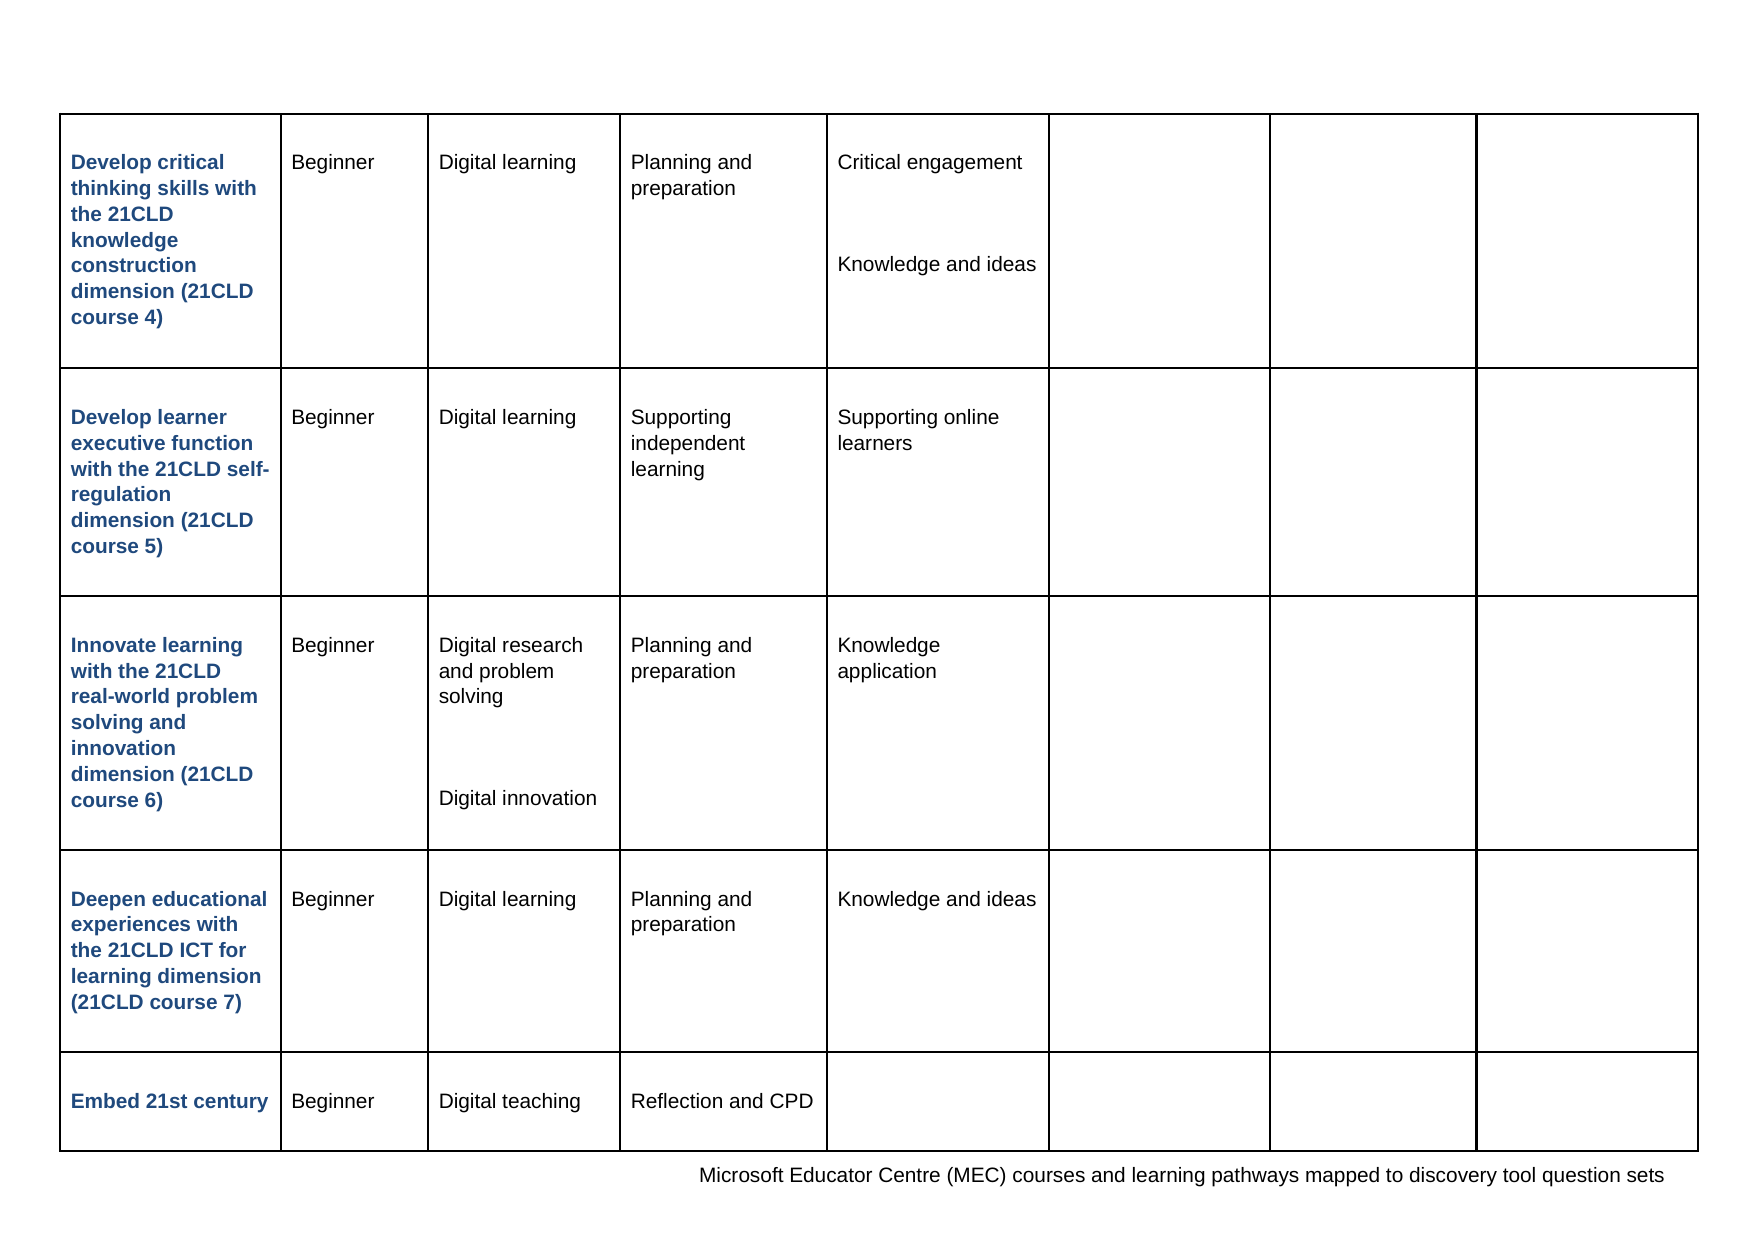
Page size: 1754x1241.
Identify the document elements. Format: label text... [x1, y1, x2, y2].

table_cell Digital learning [429, 115, 619, 367]
table_cell Supporting independent learning [621, 369, 826, 595]
table_cell [1050, 115, 1269, 367]
table_cell Innovate learning with the 21CLD real-world problem solving and innovation dimension (21CLD course 6) [61, 597, 280, 849]
table_cell Knowledge application [828, 597, 1048, 849]
table_cell [1478, 115, 1697, 367]
table_cell Digital research and problem solving Digital innovation [429, 597, 619, 849]
table_cell Supporting online learners [828, 369, 1048, 595]
table_cell Develop learner executive function with the 21CLD self-regulation dimension (21CLD course 5) [61, 369, 280, 595]
table_cell [1271, 1053, 1475, 1149]
table_cell [1478, 851, 1697, 1051]
table_cell Digital learning [429, 369, 619, 595]
table_cell [1050, 597, 1269, 849]
table_cell Reflection and CPD [621, 1053, 826, 1149]
table_cell [1478, 1053, 1697, 1149]
table_cell Beginner [282, 1053, 427, 1149]
table_cell Beginner [282, 369, 427, 595]
table_cell [1478, 597, 1697, 849]
table_cell Deepen educational experiences with the 21CLD ICT for learning dimension (21CLD course 7) [61, 851, 280, 1051]
table_cell [1050, 851, 1269, 1051]
table_cell [1050, 369, 1269, 595]
table_cell Beginner [282, 597, 427, 849]
table_cell [1478, 369, 1697, 595]
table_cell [621, 115, 826, 367]
table_cell [1271, 597, 1475, 849]
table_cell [61, 1053, 280, 1149]
table_cell Digital learning [429, 851, 619, 1051]
table_cell [1271, 369, 1475, 595]
table_cell Develop critical thinking skills with the 21CLD knowledge construction dimension (21CLD course 4) [61, 115, 280, 367]
table_cell Planning and preparation [621, 597, 826, 849]
table_cell Knowledge and ideas [828, 851, 1048, 1051]
table_cell [1271, 851, 1475, 1051]
table_cell Digital teaching [429, 1053, 619, 1149]
table_cell [1271, 115, 1475, 367]
table_cell Critical engagement Knowledge and ideas [828, 115, 1048, 367]
table_cell [828, 1053, 1048, 1149]
table_cell Beginner [282, 115, 427, 367]
table_cell Planning and preparation [621, 851, 826, 1051]
table_cell Beginner [282, 851, 427, 1051]
table_cell [1050, 1053, 1269, 1149]
